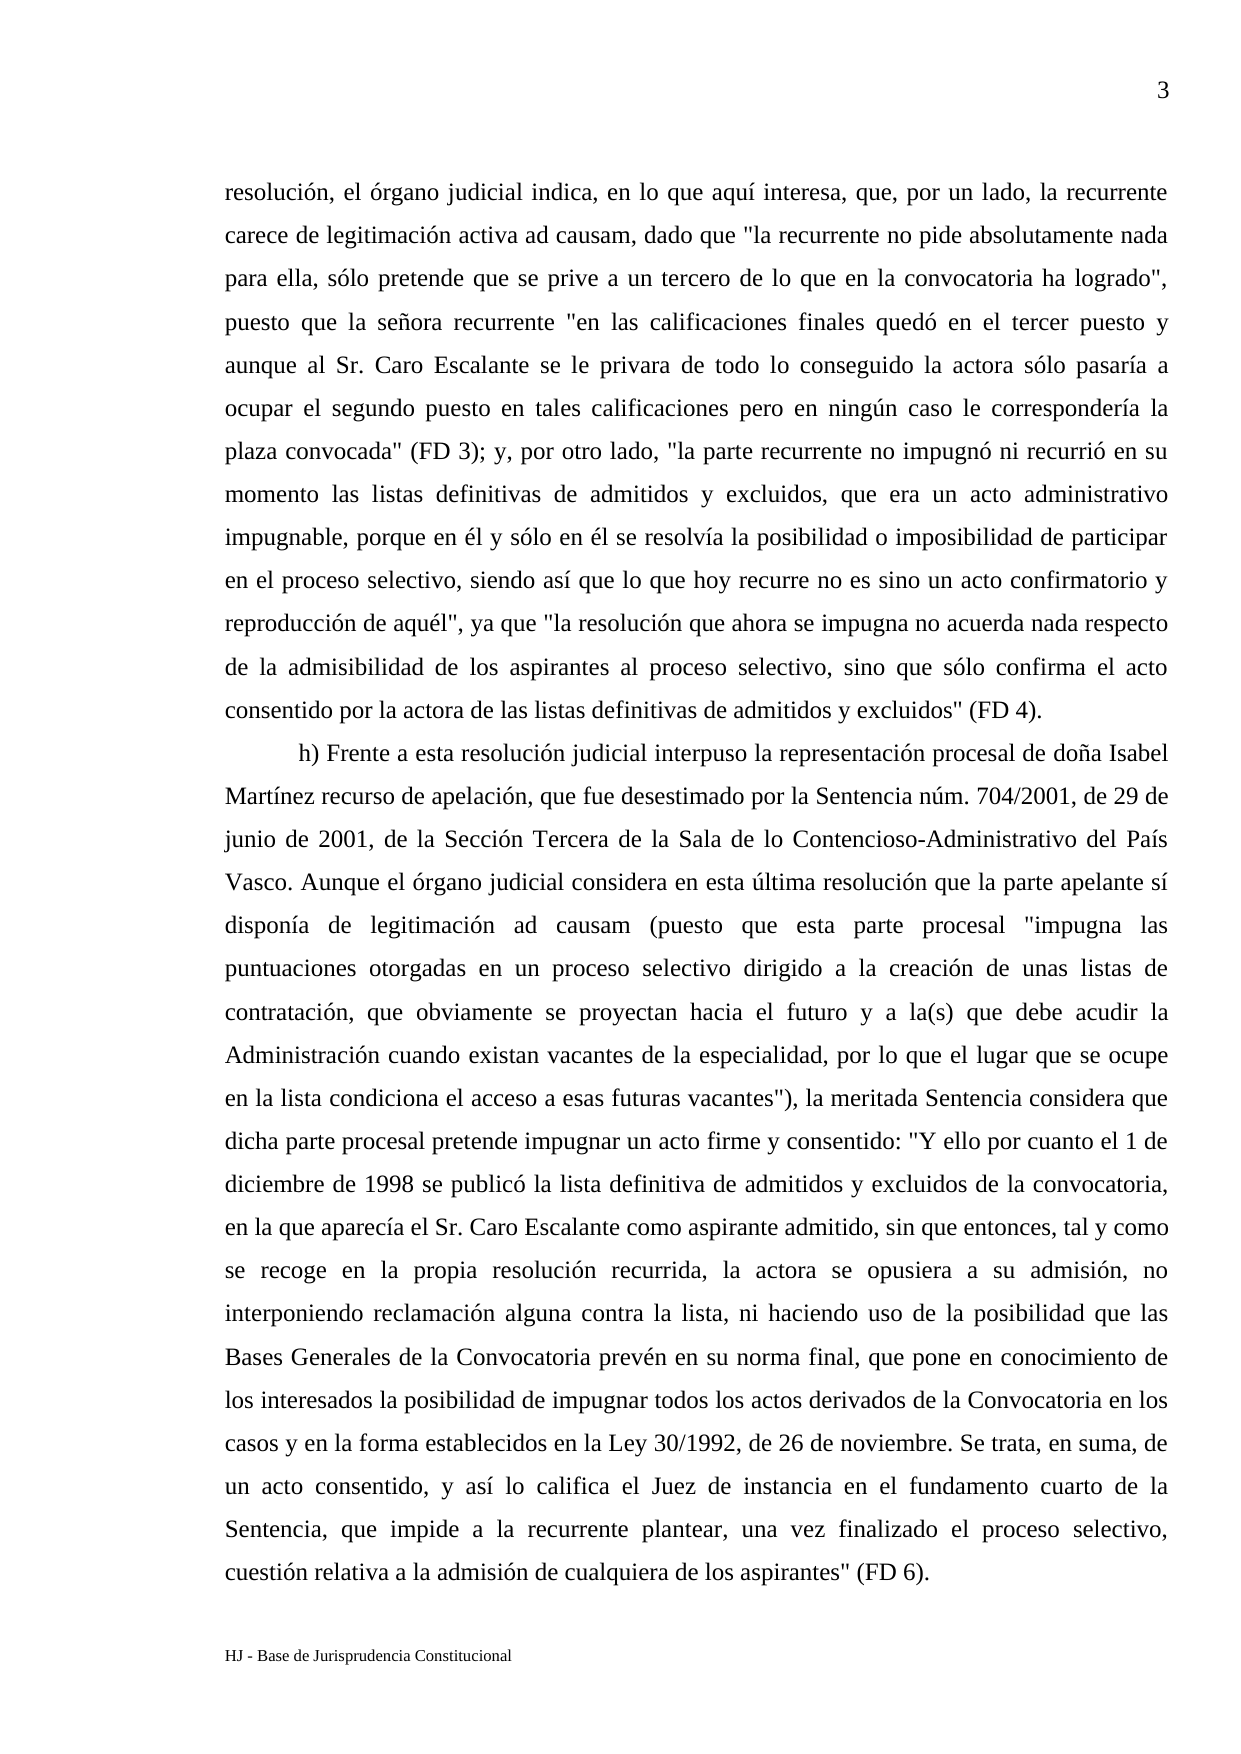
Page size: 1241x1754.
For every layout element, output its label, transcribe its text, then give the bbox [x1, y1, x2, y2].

text h) Frente a esta resolución judicial interpuso la representación procesal de doña Isabel Martínez recurso de apelación, que fue desestimado por la Sentencia núm. 704/2001, de 29 de junio de 2001, de la Sección Tercera de la Sala de lo Contencioso-Administrativo del País Vasco. Aunque el órgano judicial considera en esta última resolución que la parte apelante sí disponía de legitimación ad causam (puesto que esta parte procesal "impugna las puntuaciones otorgadas en un proceso selectivo dirigido a la creación de unas listas de contratación, que obviamente se proyectan hacia el futuro y a la(s) que debe acudir la Administración cuando existan vacantes de la especialidad, por lo que el lugar que se ocupe en la lista condiciona el acceso a esas futuras vacantes"), la meritada Sentencia considera que dicha parte procesal pretende impugnar un acto firme y consentido: "Y ello por cuanto el 1 de diciembre de 1998 se publicó la lista definitiva de admitidos y excluidos de la convocatoria, en la que aparecía el Sr. Caro Escalante como aspirante admitido, sin que entonces, tal y como se recoge en la propia resolución recurrida, la actora se opusiera a su admisión, no interponiendo reclamación alguna contra la lista, ni haciendo uso de la posibilidad que las Bases Generales de la Convocatoria prevén en su norma final, que pone en conocimiento de los interesados la posibilidad de impugnar todos los actos derivados de la Convocatoria en los casos y en la forma establecidos en la Ley 30/1992, de 26 de noviembre. Se trata, en suma, de un acto consentido, y así lo califica el Juez de instancia en el fundamento cuarto de la Sentencia, que impide a la recurrente plantear, una vez finalizado el proceso selectivo, cuestión relativa a la admisión de cualquiera de los aspirantes" (FD 6). [224, 738, 1169, 1586]
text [224, 177, 1169, 723]
